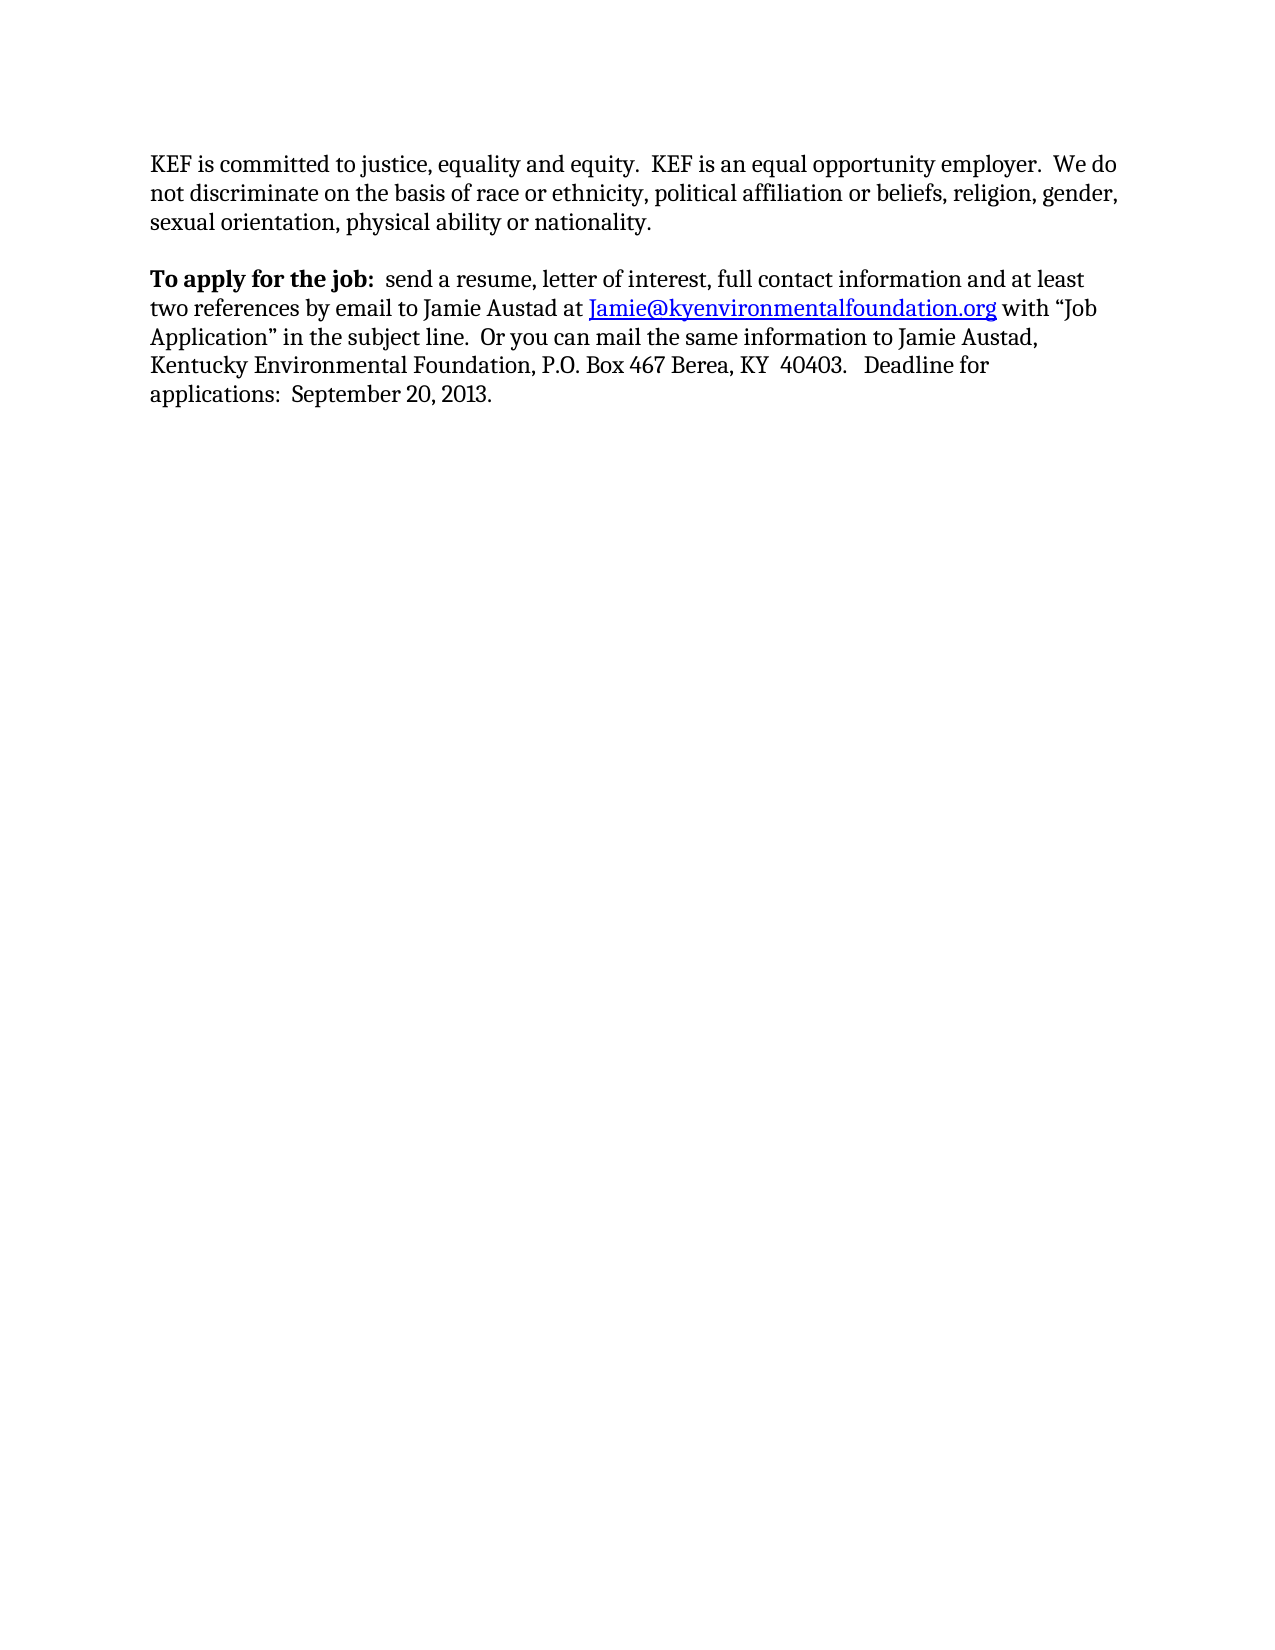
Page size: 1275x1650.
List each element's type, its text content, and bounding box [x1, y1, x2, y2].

text KEF is committed to justice, equality and equity. KEF is an equal opportunity employer. We do not discriminate on the basis of race or ethnicity, political affiliation or beliefs, religion, gender, sexual orientation, physical ability or nationality. [150, 150, 1125, 236]
text To apply for the job: send a resume, letter of interest, full contact information and at least two references by email to Jamie Austad at Jamie@kyenvironmentalfoundation.org with “Job Application” in the subject line. Or you can mail the same information to Jamie Austad, Kentucky Environmental Foundation, P.O. Box 467 Berea, KY 40403. Deadline for applications: September 20, 2013. [150, 265, 1125, 409]
